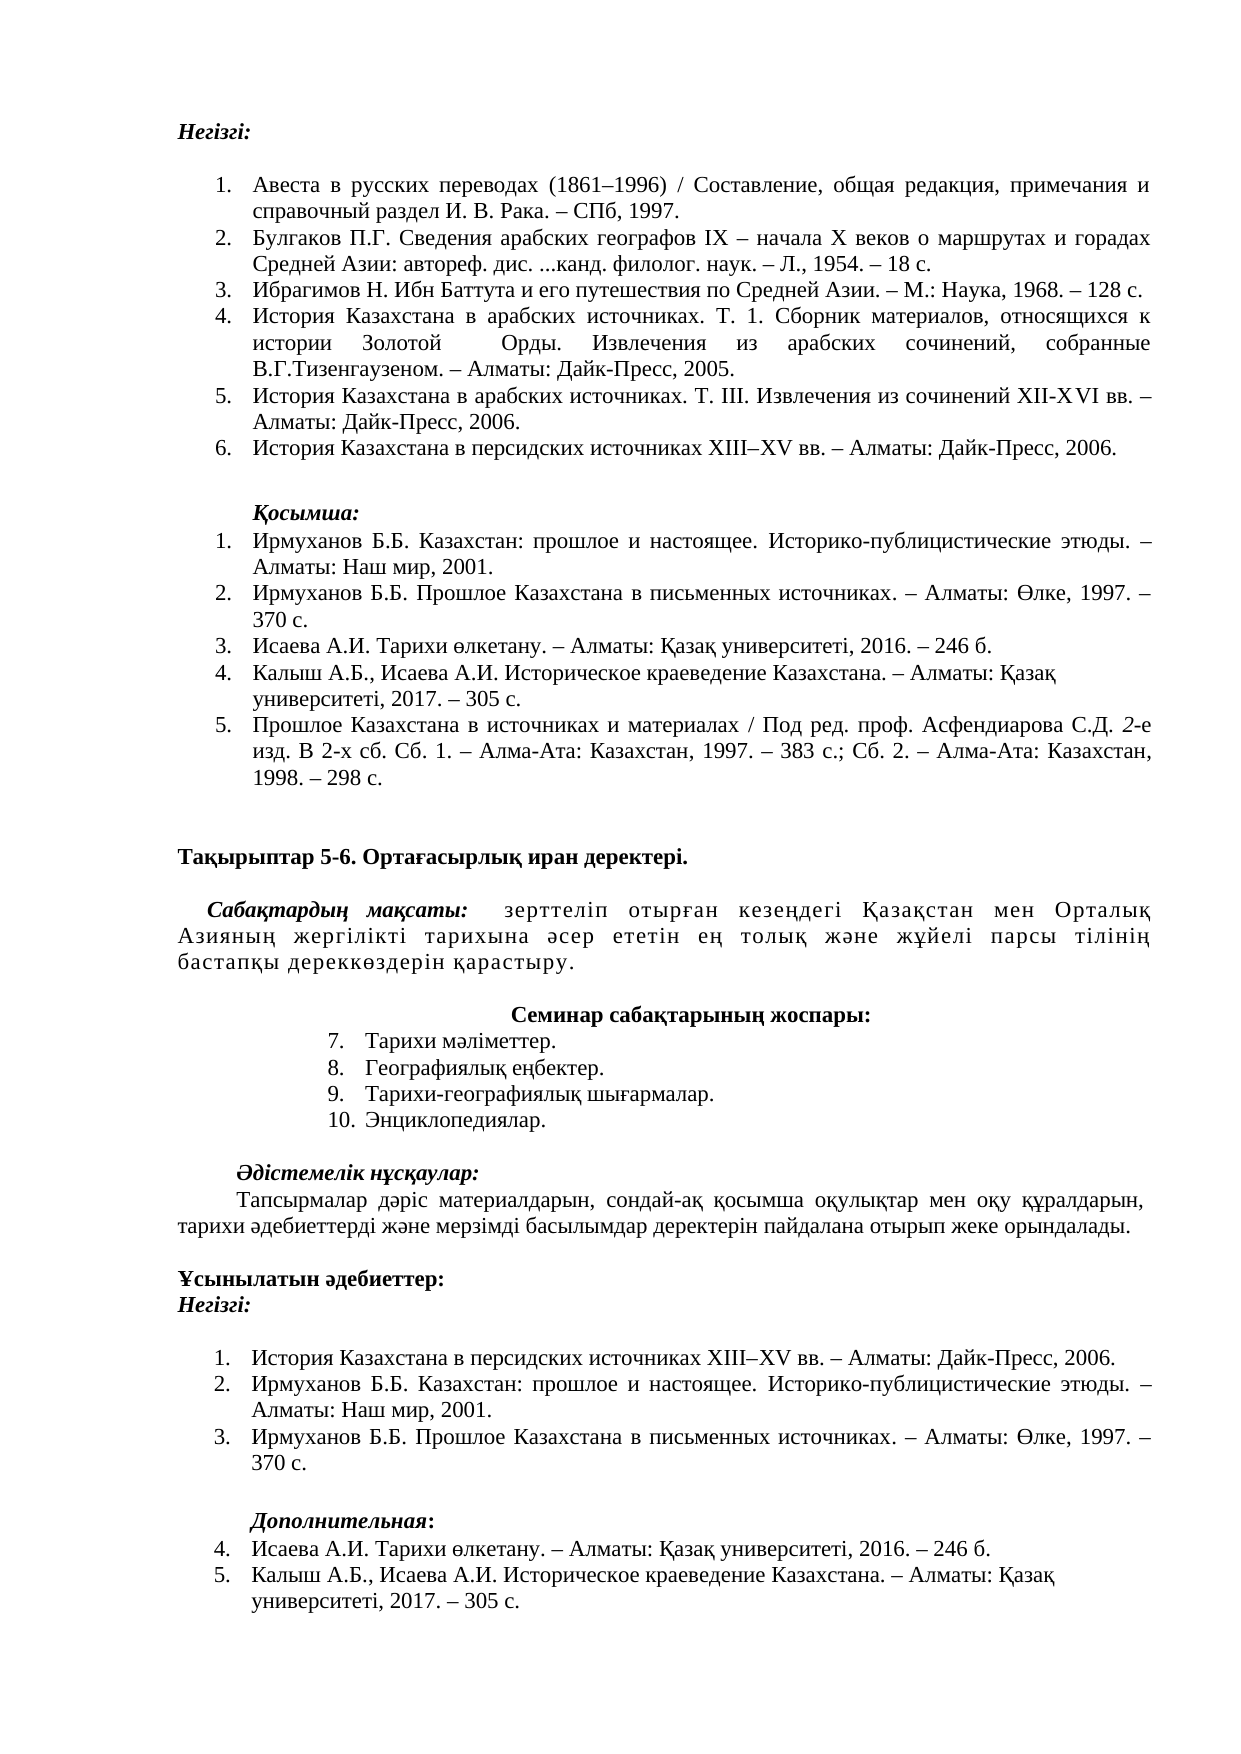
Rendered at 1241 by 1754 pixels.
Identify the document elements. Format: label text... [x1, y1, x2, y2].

list Қосымша: [252, 494, 1152, 527]
text Семинар сабақтарының жоспары: [177, 1001, 1146, 1027]
list Географиялық еңбектер. [327, 1054, 1152, 1080]
list Калыш А.Б., Исаева А.И. Историческое краеведение Казахстана. – Алматы: Қазақ университеті, 2017. – 305 с. [213, 1561, 1152, 1614]
list Авеста в русских переводах (1861–1996) / Составление, общая редакция, примечания и справочный раздел И. В. Рака. – СПб, 1997. [215, 171, 1152, 223]
text Негізгі: [177, 1291, 1152, 1317]
list История Казахстана в персидских источниках ХІІІ–XV вв. – Алматы: Дайк-Пресс, 2006. [215, 434, 1152, 461]
list Булгаков П.Г. Сведения арабских географов ІХ – начала Х веков о маршрутах и горадах Средней Азии: автореф. дис. ...канд. филолог. наук. – Л., 1954. – 18 с. [215, 223, 1152, 276]
text Ұсынылатын әдебиеттер: [177, 1265, 1152, 1291]
list Ирмуханов Б.Б. Казахстан: прошлое и настоящее. Историко-публицистические этюды. – Алматы: Наш мир, 2001. [213, 1370, 1152, 1423]
list Исаева А.И. Тарихи өлкетану. – Алматы: Қазақ университеті, 2016. – 246 б. [213, 1535, 1152, 1561]
list Ирмуханов Б.Б. Казахстан: прошлое и настоящее. Историко-публицистические этюды. – Алматы: Наш мир, 2001. [215, 527, 1152, 579]
list Калыш А.Б., Исаева А.И. Историческое краеведение Казахстана. – Алматы: Қазақ университеті, 2017. – 305 с. [215, 658, 1152, 711]
list История Казахстана в персидских источниках ХІІІ–XV вв. – Алматы: Дайк-Пресс, 2006. [213, 1344, 1152, 1370]
text Тақырыптар 5-6. Ортағасырлық иран деректері. [177, 843, 1152, 869]
list Ирмуханов Б.Б. Прошлое Казахстана в письменных источниках. – Алматы: Өлке, 1997. – 370 с. [215, 579, 1152, 632]
text Тапсырмалар дәріс материалдарын, сондай-ақ қосымша оқулықтар мен оқу құралдарын, тарихи әдебиеттерді және мерзімді басылымдар деректерін пайдалана отырып жеке орындалады. [177, 1186, 1146, 1238]
list Исаева А.И. Тарихи өлкетану. – Алматы: Қазақ университеті, 2016. – 246 б. [215, 632, 1152, 658]
list Энциклопедиялар. [327, 1107, 1152, 1133]
list Тарихи-географиялық шығармалар. [327, 1080, 1152, 1107]
list Прошлое Казахстана в источниках и материалах / Под ред. проф. Асфендиарова С.Д. 2-е изд. В 2-х сб. Сб. 1. – Алма-Ата: Казахстан, 1997. – 383 с.; Сб. 2. – Алма-Ата: Казахстан, 1998. – 298 с. [215, 711, 1152, 790]
list Ирмуханов Б.Б. Прошлое Казахстана в письменных источниках. – Алматы: Өлке, 1997. – 370 с. [213, 1423, 1152, 1476]
list История Казахстана в арабских источниках. Т. 1. Сборник материалов, относящихся к истории Золотой Орды. Извлечения из арабских сочинений, собранные В.Г.Тизенгаузеном. – Алматы: Дайк-Пресс, 2005. [215, 303, 1152, 382]
list Ибрагимов Н. Ибн Баттута и его путешествия по Средней Азии. – М.: Наука, 1968. – 128 с. [215, 276, 1152, 303]
list Тарихи мәліметтер. [327, 1027, 1152, 1054]
text Дополнительная: [177, 1502, 1152, 1535]
text Негізгі: [177, 118, 1152, 144]
text Сабақтардың мақсаты: зерттеліп отырған кезеңдегі Қазақстан мен Орталық Азияның жергілікті тарихына әсер ететін ең толық және жұйелі парсы тілінің бастапқы дереккөздерін қарастыру. [177, 896, 1152, 975]
text Әдістемелік нұсқаулар: [177, 1159, 1146, 1186]
list История Казахстана в арабских источниках. Т. ІІІ. Извлечения из сочинений ХІІ-ХVI вв. – Алматы: Дайк-Пресс, 2006. [215, 382, 1152, 434]
